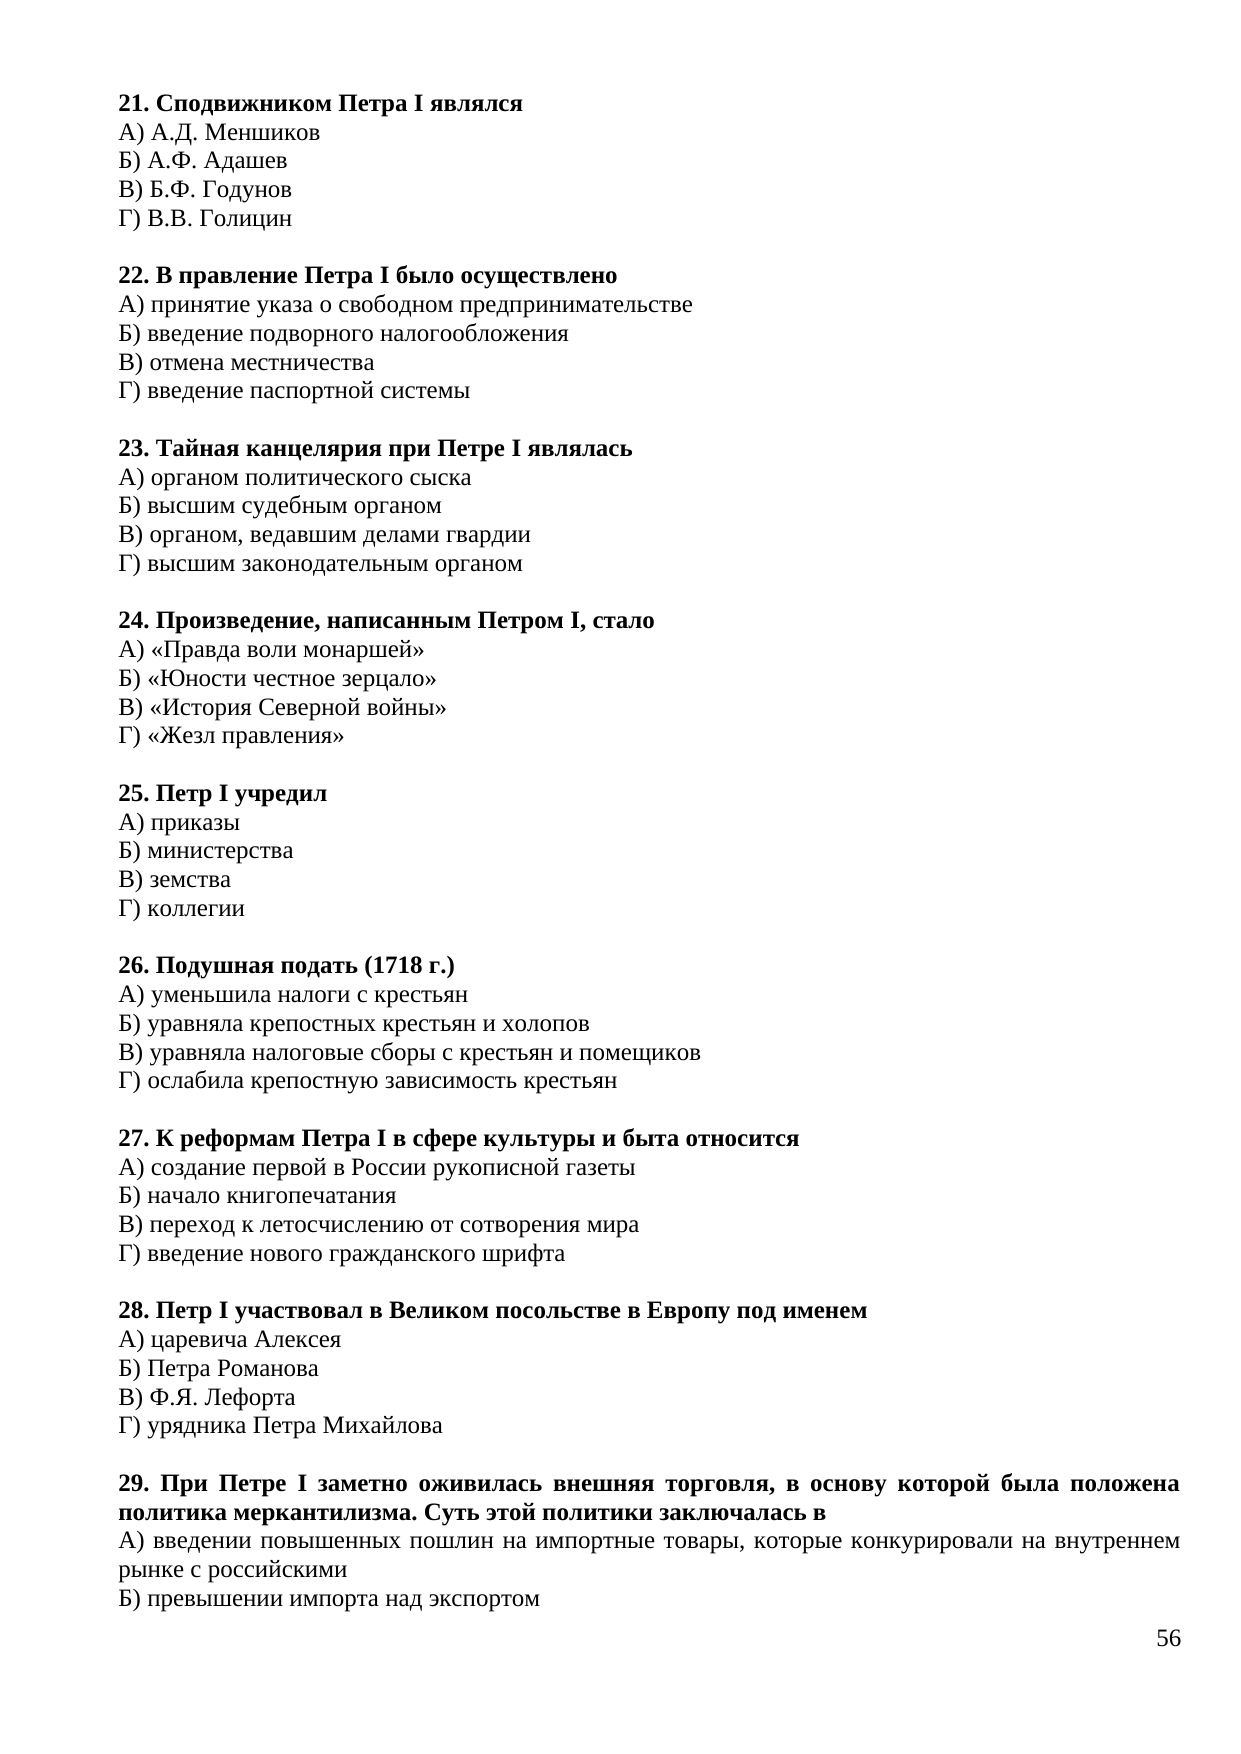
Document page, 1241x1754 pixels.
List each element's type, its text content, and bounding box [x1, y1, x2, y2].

text 27. К реформам Петра I в сфере культуры и быта относится [118, 1123, 1181, 1152]
text А) введении повышенных пошлин на импортные товары, которые конкурировали на внутреннем рынке с российскими [118, 1525, 1181, 1583]
text Б) Петра Романова [118, 1353, 1181, 1382]
text А) приказы [118, 807, 1181, 835]
text Б) начало книгопечатания [118, 1180, 1181, 1209]
text Б) превышении импорта над экспортом [118, 1583, 1181, 1612]
text 23. Тайная канцелярия при Петре I являлась [118, 433, 1181, 462]
text 21. Сподвижником Петра I являлся [118, 88, 1181, 117]
text Г) введение нового гражданского шрифта [118, 1238, 1181, 1267]
text Г) «Жезл правления» [118, 720, 1181, 749]
text Б) министерства [118, 835, 1181, 864]
text 22. В правление Петра I было осуществлено [118, 260, 1181, 289]
text В) Б.Ф. Годунов [118, 174, 1181, 203]
text А) органом политического сыска [118, 462, 1181, 490]
text 29. При Петре I заметно оживилась внешняя торговля, в основу которой была положена политика меркантилизма. Суть этой политики заключалась в [118, 1468, 1181, 1525]
text А) царевича Алексея [118, 1324, 1181, 1353]
text Б) А.Ф. Адашев [118, 145, 1181, 174]
text А) уменьшила налоги с крестьян [118, 979, 1181, 1008]
text Б) «Юности честное зерцало» [118, 663, 1181, 692]
text В) «История Северной войны» [118, 692, 1181, 720]
text Б) введение подворного налогообложения [118, 318, 1181, 347]
text А) А.Д. Меншиков [118, 117, 1181, 145]
text А) создание первой в России рукописной газеты [118, 1152, 1181, 1180]
text Г) введение паспортной системы [118, 375, 1181, 404]
text В) уравняла налоговые сборы с крестьян и помещиков [118, 1037, 1181, 1065]
text 24. Произведение, написанным Петром I, стало [118, 605, 1181, 634]
text Б) высшим судебным органом [118, 490, 1181, 519]
text Б) уравняла крепостных крестьян и холопов [118, 1008, 1181, 1037]
text Г) высшим законодательным органом [118, 548, 1181, 577]
text 25. Петр I учредил [118, 778, 1181, 807]
text В) отмена местничества [118, 347, 1181, 375]
text Г) В.В. Голицин [118, 203, 1181, 232]
text Г) ослабила крепостную зависимость крестьян [118, 1065, 1181, 1094]
text В) органом, ведавшим делами гвардии [118, 519, 1181, 548]
text А) «Правда воли монаршей» [118, 634, 1181, 663]
text В) переход к летосчислению от сотворения мира [118, 1209, 1181, 1238]
text А) принятие указа о свободном предпринимательстве [118, 289, 1181, 318]
text В) земства [118, 864, 1181, 893]
text 28. Петр I участвовал в Великом посольстве в Европу под именем [118, 1295, 1181, 1324]
text 26. Подушная подать (1718 г.) [118, 950, 1181, 979]
text Г) коллегии [118, 893, 1181, 922]
text Г) урядника Петра Михайлова [118, 1410, 1181, 1439]
text В) Ф.Я. Лефорта [118, 1382, 1181, 1410]
